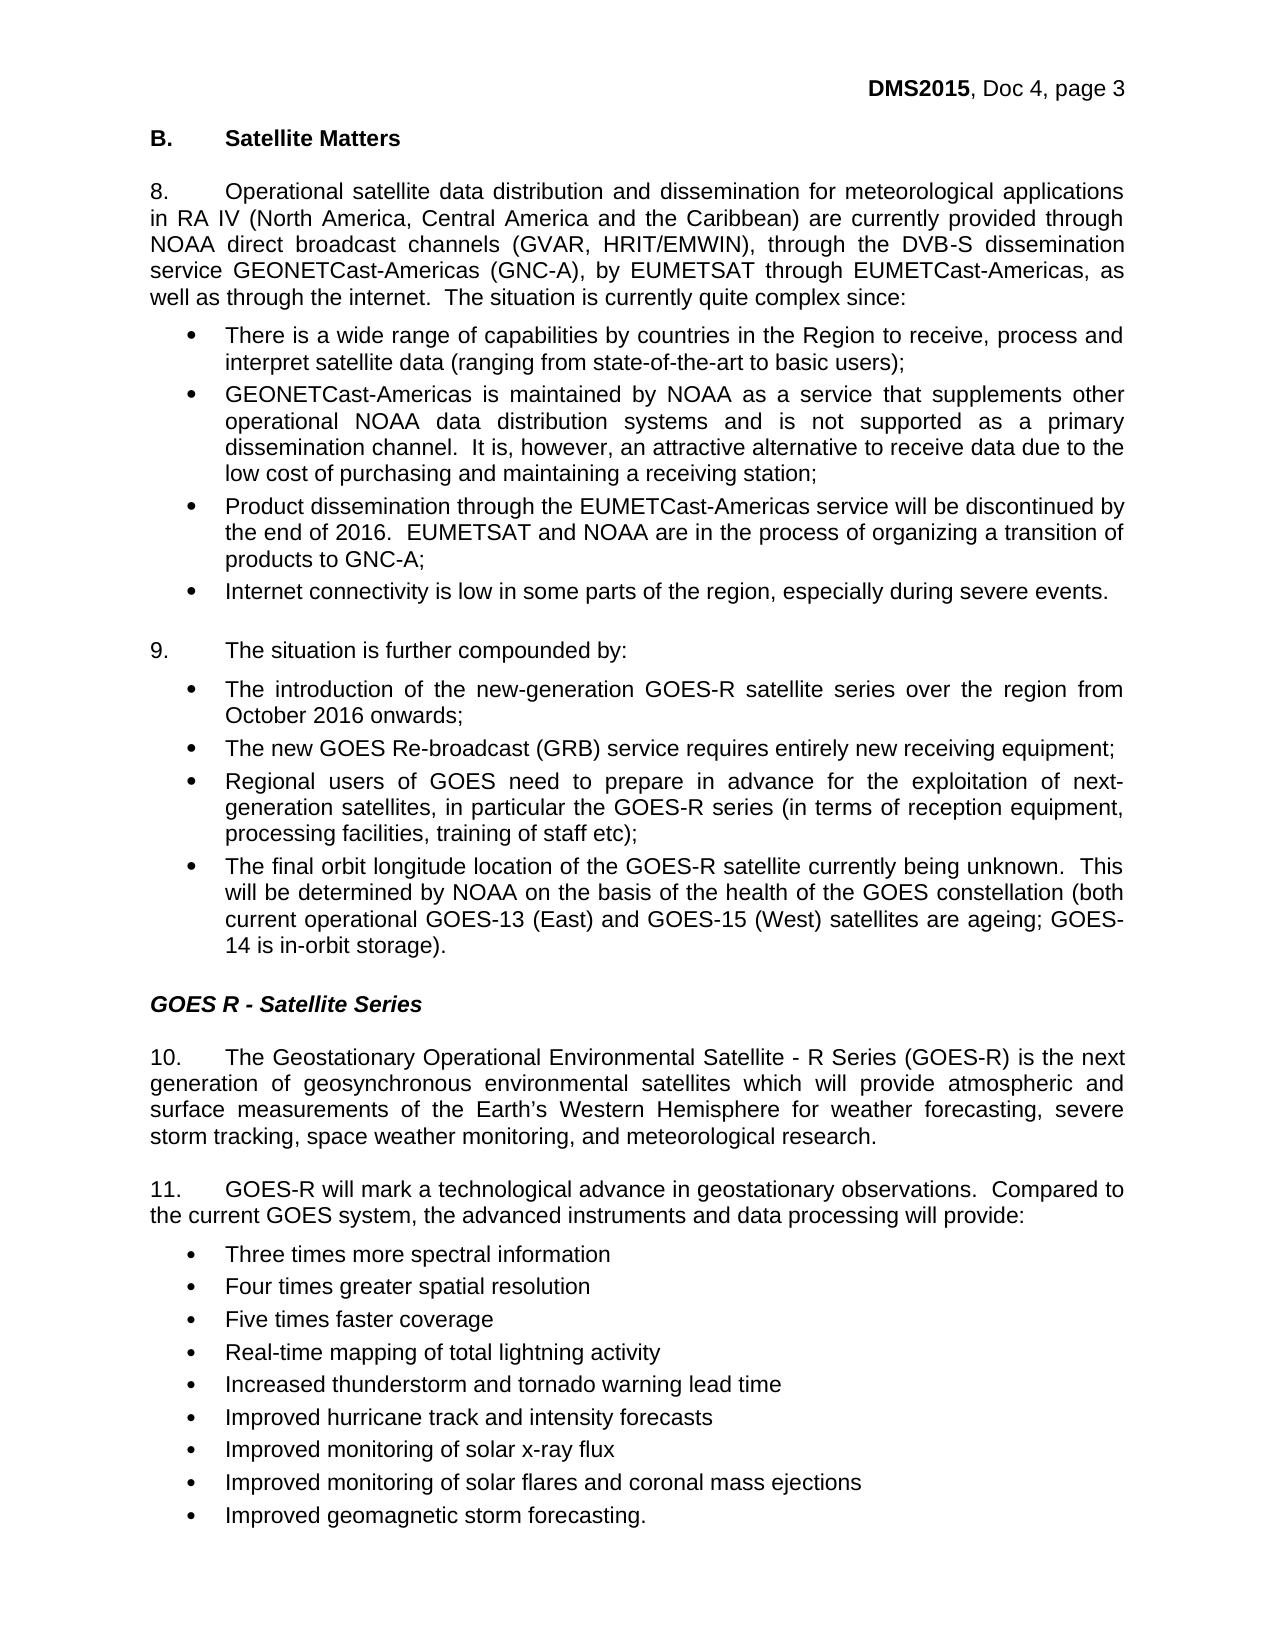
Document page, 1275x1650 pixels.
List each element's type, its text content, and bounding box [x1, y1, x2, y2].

text B. Satellite Matters [150, 125, 1125, 152]
list Five times faster coverage [187, 1306, 1125, 1332]
text 8. Operational satellite data distribution and dissemination for meteorological applications in RA IV (North America, Central America and the Caribbean) are currently provided through NOAA direct broadcast channels (GVAR, HRIT/EMWIN), through the DVB-S dissemination service GEONETCast-Americas (GNC-A), by EUMETSAT through EUMETCast-Americas, as well as through the internet. The situation is currently quite complex since: [150, 178, 1125, 310]
list There is a wide range of capabilities by countries in the Region to receive, process and interpret satellite data (ranging from state-of-the-art to basic users); [187, 322, 1125, 375]
list Regional users of GOES need to prepare in advance for the exploitation of next-generation satellites, in particular the GOES-R series (in terms of reception equipment, processing facilities, training of staff etc); [187, 768, 1125, 847]
list Real-time mapping of total lightning activity [187, 1338, 1125, 1365]
list Three times more spectral information [187, 1241, 1125, 1267]
text 11. GOES-R will mark a technological advance in geostationary observations. Compared to the current GOES system, the advanced instruments and data processing will provide: [150, 1176, 1125, 1228]
list GEONETCast-Americas is maintained by NOAA as a service that supplements other operational NOAA data distribution systems and is not supported as a primary dissemination channel. It is, however, an attractive alternative to receive data due to the low cost of purchasing and maintaining a receiving station; [187, 381, 1125, 487]
list Improved monitoring of solar x-ray flux [187, 1436, 1125, 1463]
list The new GOES Re-broadcast (GRB) service requires entirely new receiving equipment; [187, 735, 1125, 761]
text 9. The situation is further compounded by: [150, 637, 1125, 664]
list Product dissemination through the EUMETCast-Americas service will be discontinued by the end of 2016. EUMETSAT and NOAA are in the process of organizing a transition of products to GNC-A; [187, 493, 1125, 572]
list Improved monitoring of solar flares and coronal mass ejections [187, 1469, 1125, 1495]
list The final orbit longitude location of the GOES-R satellite currently being unknown. This will be determined by NOAA on the basis of the health of the GOES constellation (both current operational GOES-13 (East) and GOES-15 (West) satellites are ageing; GOES-14 is in-orbit storage). [187, 853, 1125, 958]
list Internet connectivity is low in some parts of the region, especially during severe events. [187, 578, 1125, 605]
list Increased thunderstorm and tornado warning lead time [187, 1371, 1125, 1397]
list Improved geomagnetic storm forecasting. [187, 1502, 1125, 1528]
list Improved hurricane track and intensity forecasts [187, 1404, 1125, 1430]
text 10. The Geostationary Operational Environmental Satellite - R Series (GOES-R) is the next generation of geosynchronous environmental satellites which will provide atmospheric and surface measurements of the Earth’s Western Hemisphere for weather forecasting, severe storm tracking, space weather monitoring, and meteorological research. [150, 1044, 1125, 1149]
text GOES R - Satellite Series [150, 991, 1125, 1017]
list The introduction of the new-generation GOES-R satellite series over the region from October 2016 onwards; [187, 676, 1125, 729]
list Four times greater spatial resolution [187, 1273, 1125, 1300]
